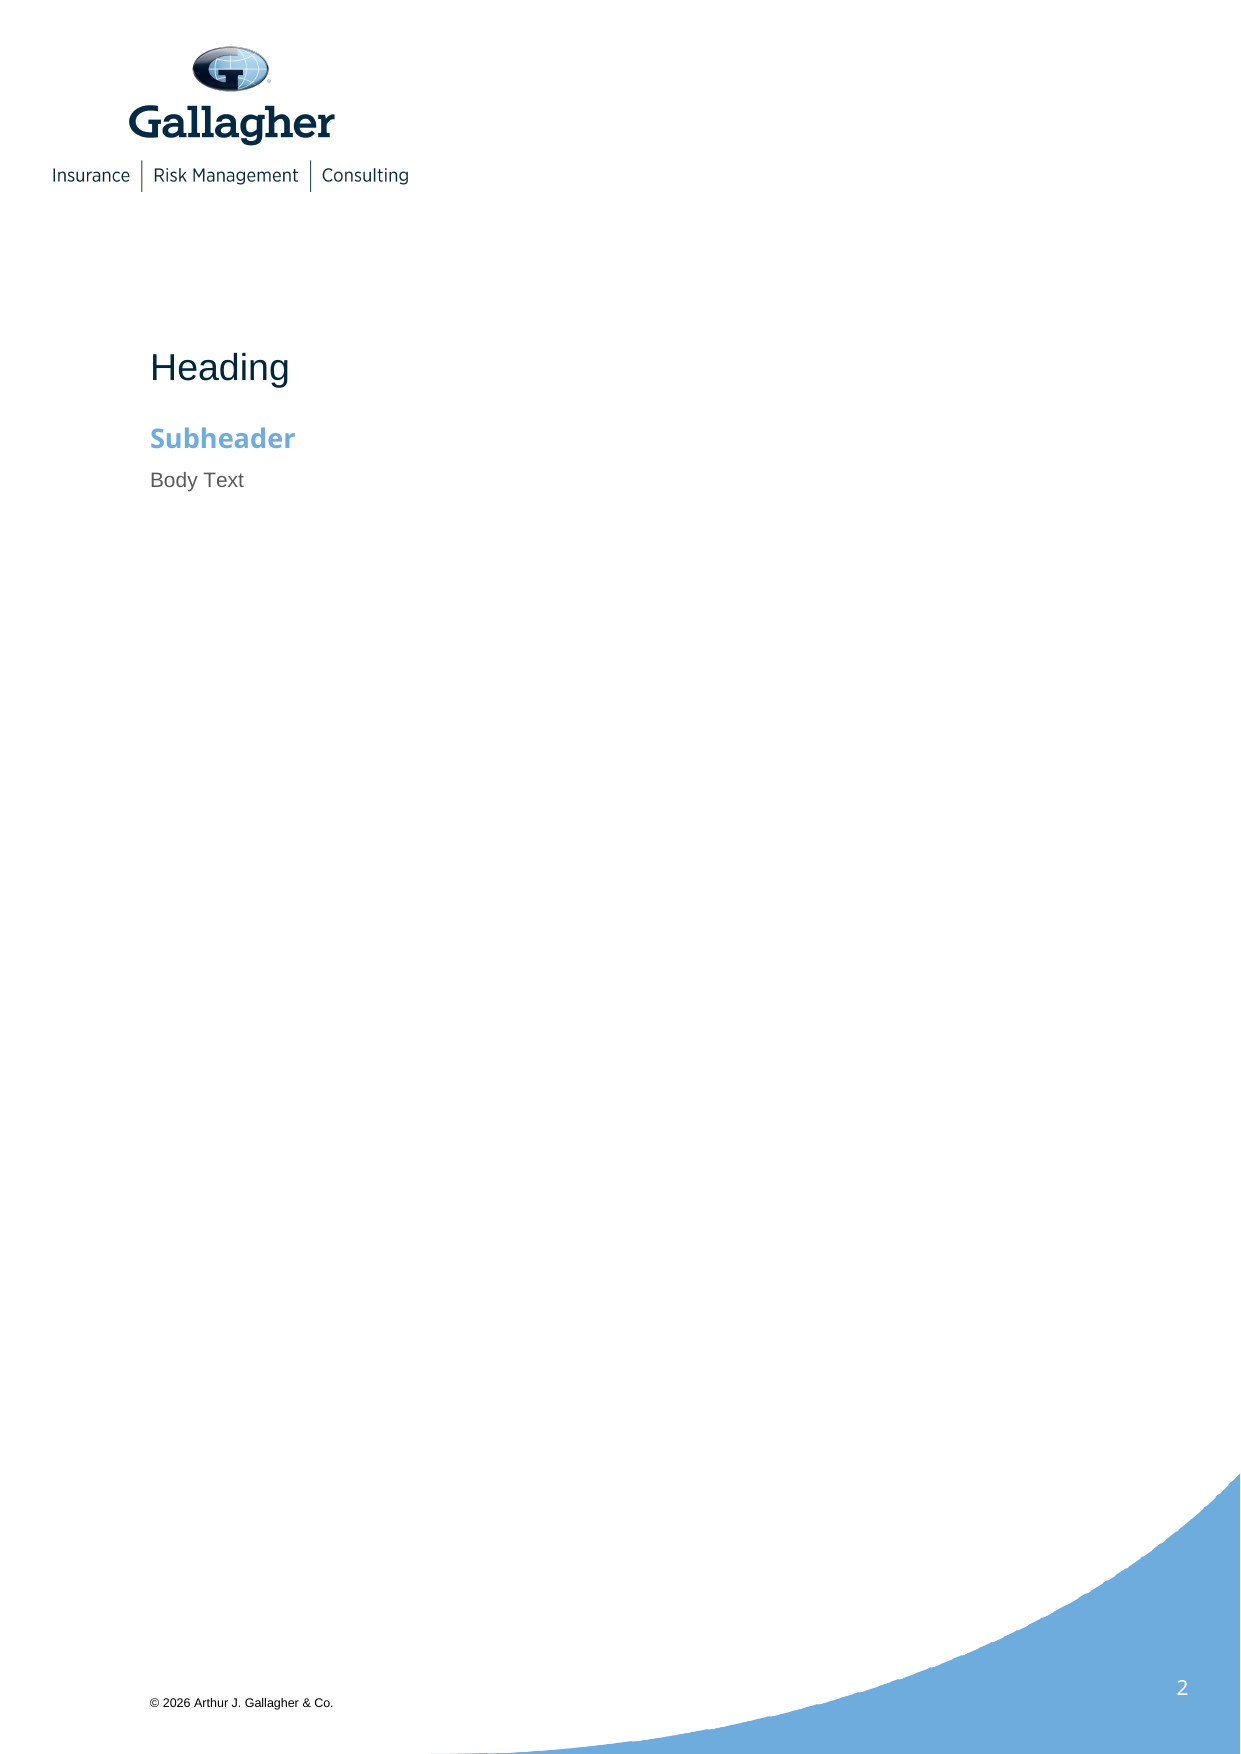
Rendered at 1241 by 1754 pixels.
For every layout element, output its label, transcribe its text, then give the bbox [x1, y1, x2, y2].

text Subheader [150, 419, 1090, 456]
picture [22, 15, 438, 213]
subtitle Heading [150, 345, 1090, 388]
text Body Text [150, 468, 1090, 492]
picture [0, 1458, 1241, 1754]
